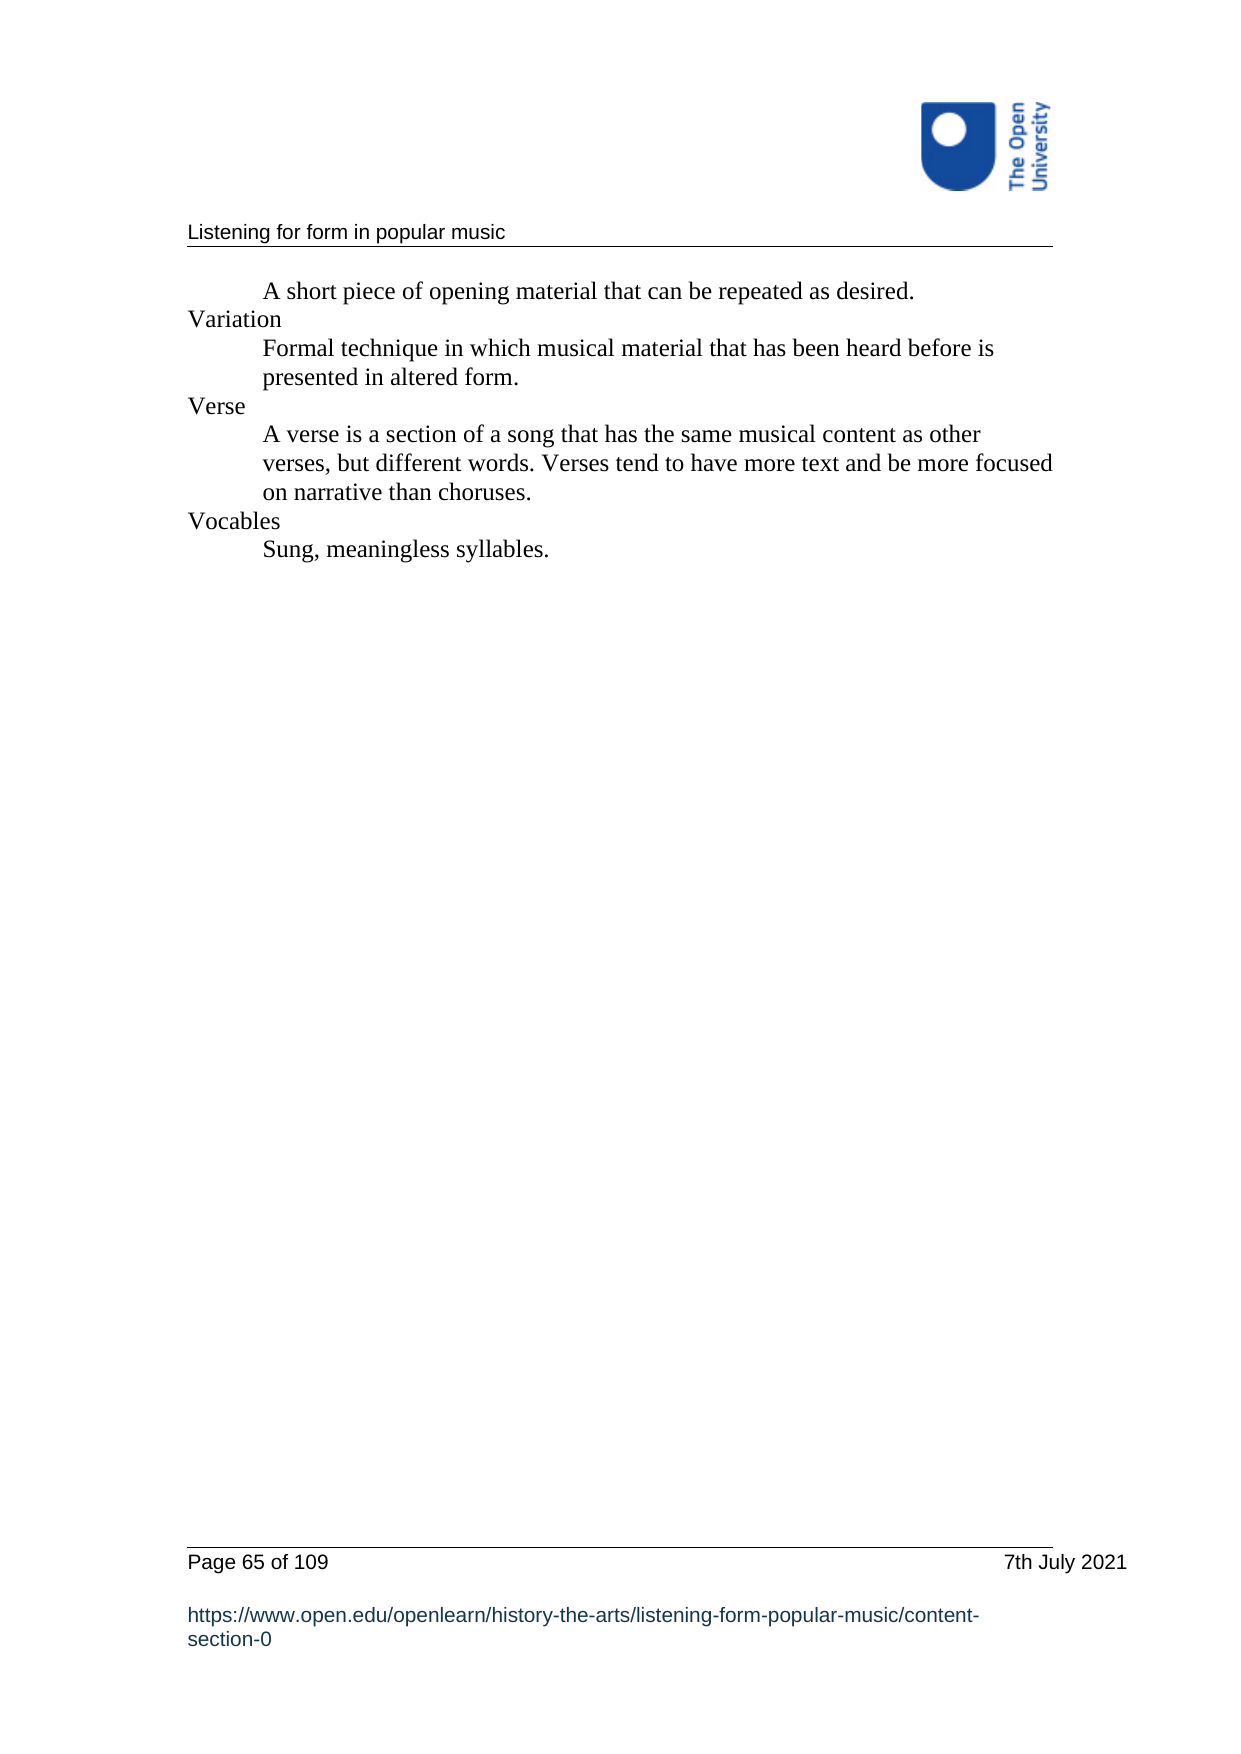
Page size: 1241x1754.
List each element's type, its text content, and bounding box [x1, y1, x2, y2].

text Verse [187, 391, 1053, 419]
text A verse is a section of a song that has the same musical content as other verses, but different words. Verses tend to have more text and be more focused on narrative than choruses. [262, 419, 1053, 506]
text Formal technique in which musical material that has been heard before is presented in altered form. [262, 333, 1053, 391]
text Sung, meaningless syllables. [262, 534, 1053, 563]
text A short piece of opening material that can be repeated as desired. [262, 276, 1053, 304]
text Variation [187, 304, 1053, 333]
text Vocables [187, 506, 1053, 534]
picture [921, 102, 1052, 191]
